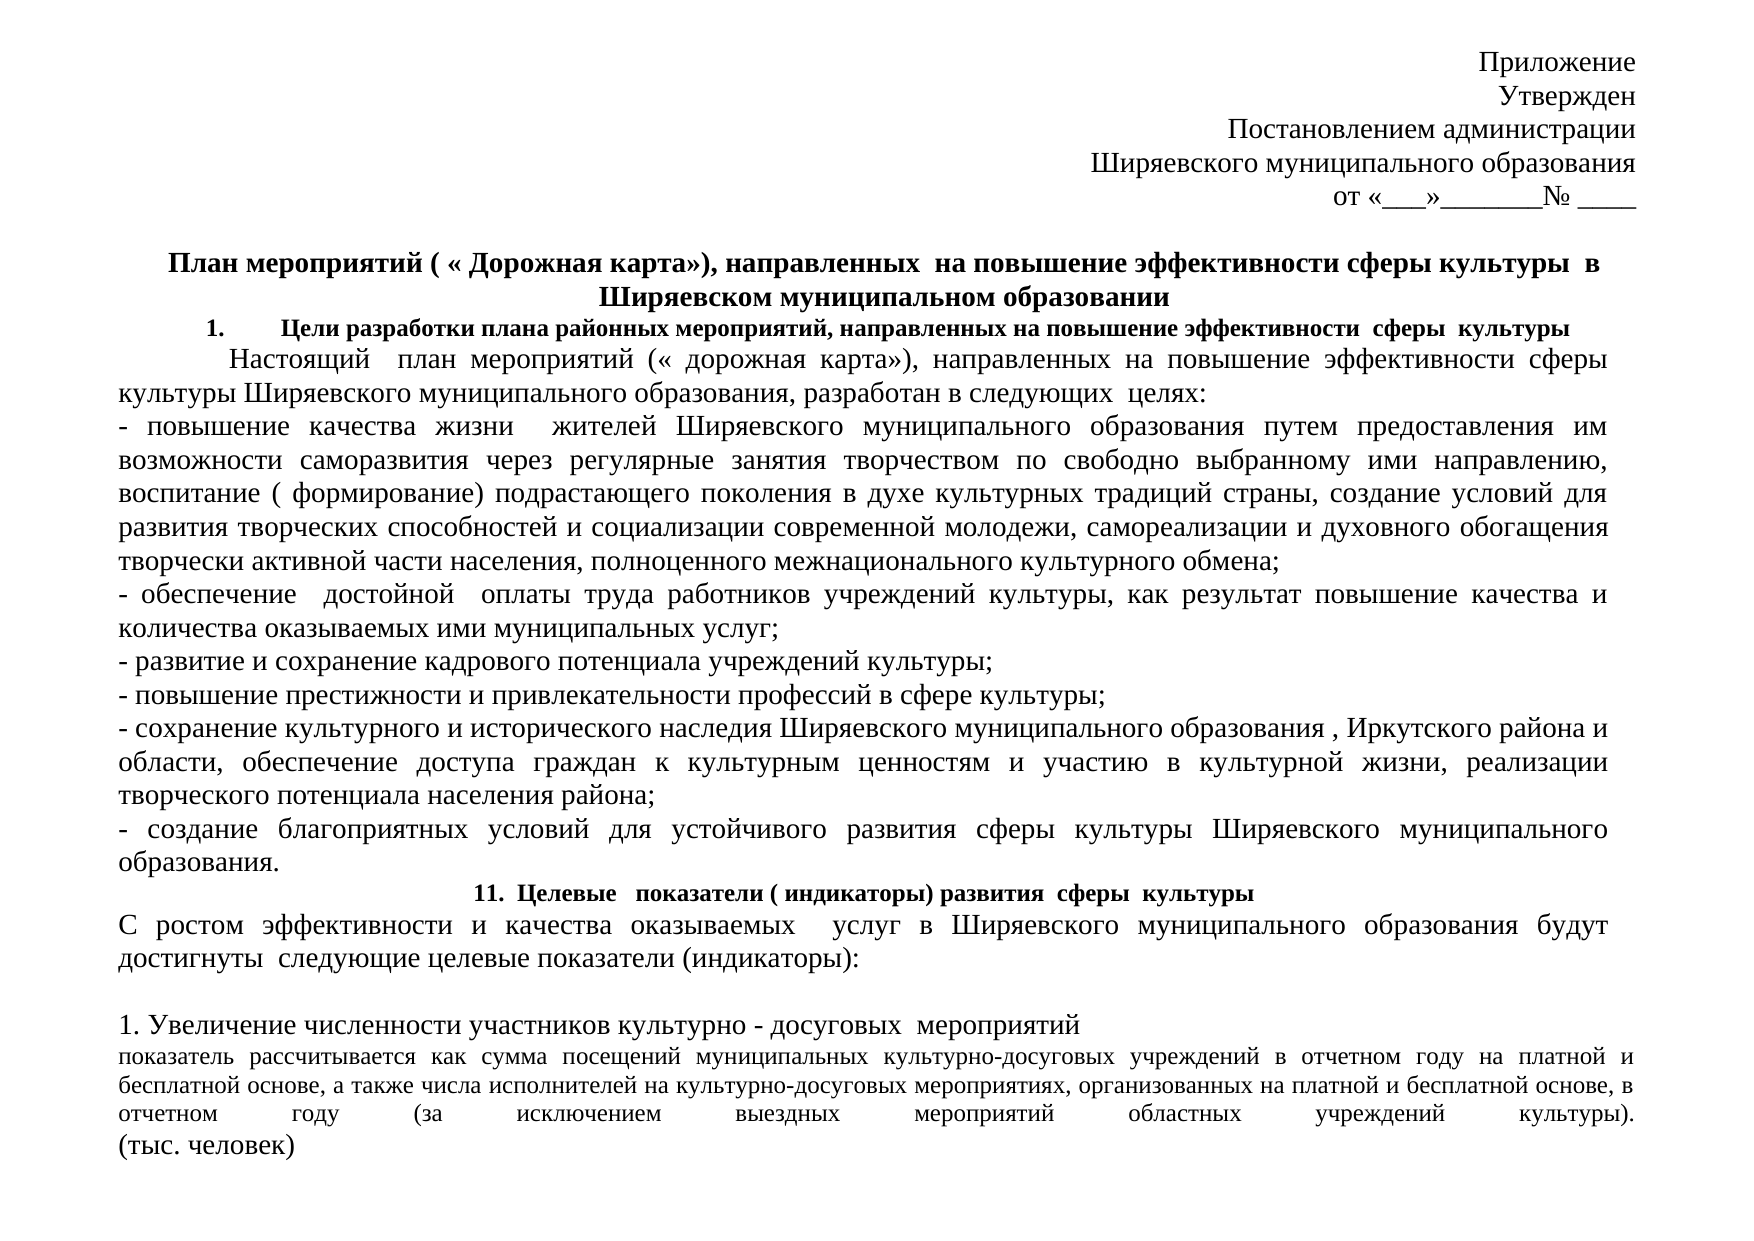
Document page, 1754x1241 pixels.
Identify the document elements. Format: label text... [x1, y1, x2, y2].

text Утвержден [133, 78, 1636, 111]
text 11. Целевые показатели ( индикаторы) развития сферы культуры [118, 878, 1609, 907]
text Настоящий план мероприятий (« дорожная карта»), направленных на повышение эффективности сферы культуры Ширяевского муниципального образования, разработан в следующих целях: [118, 341, 1609, 408]
text Ширяевского муниципального образования [133, 145, 1636, 178]
text от «___»_______№ ____ [133, 178, 1636, 212]
text 1. Увеличение численности участников культурно - досуговых мероприятий [118, 1007, 1636, 1041]
text - сохранение культурного и исторического наследия Ширяевского муниципального образования , Иркутского района и области, обеспечение доступа граждан к культурным ценностям и участию в культурной жизни, реализации творческого потенциала населения района; [118, 710, 1609, 811]
text - развитие и сохранение кадрового потенциала учреждений культуры; [118, 643, 1609, 677]
text показатель рассчитывается как сумма посещений муниципальных культурно-досуговых учреждений в отчетном году на платной и бесплатной основе, а также числа исполнителей на культурно-досуговых мероприятиях, организованных на платной и бесплатной основе, в отчетном году (за исключением выездных мероприятий областных учреждений культуры). (тыс. человек) [118, 1041, 1636, 1161]
text - создание благоприятных условий для устойчивого развития сферы культуры Ширяевского муниципального образования. [118, 811, 1609, 878]
text - повышение престижности и привлекательности профессий в сфере культуры; [118, 677, 1609, 710]
text С ростом эффективности и качества оказываемых услуг в Ширяевского муниципального образования будут достигнуты следующие целевые показатели (индикаторы): [118, 907, 1609, 974]
list 1. Цели разработки плана районных мероприятий, направленных на повышение эффективности сферы культуры [156, 313, 1636, 341]
text - обеспечение достойной оплаты труда работников учреждений культуры, как результат повышение качества и количества оказываемых ими муниципальных услуг; [118, 576, 1609, 643]
text - повышение качества жизни жителей Ширяевского муниципального образования путем предоставления им возможности саморазвития через регулярные занятия творчеством по свободно выбранному ими направлению, воспитание ( формирование) подрастающего поколения в духе культурных традиций страны, создание условий для развития творческих способностей и социализации современной молодежи, самореализации и духовного обогащения творчески активной части населения, полноценного межнационального культурного обмена; [118, 408, 1609, 576]
text План мероприятий ( « Дорожная карта»), направленных на повышение эффективности сферы культуры в Ширяевском муниципальном образовании [133, 246, 1636, 313]
text Приложение [133, 44, 1636, 78]
text Постановлением администрации [133, 111, 1636, 145]
